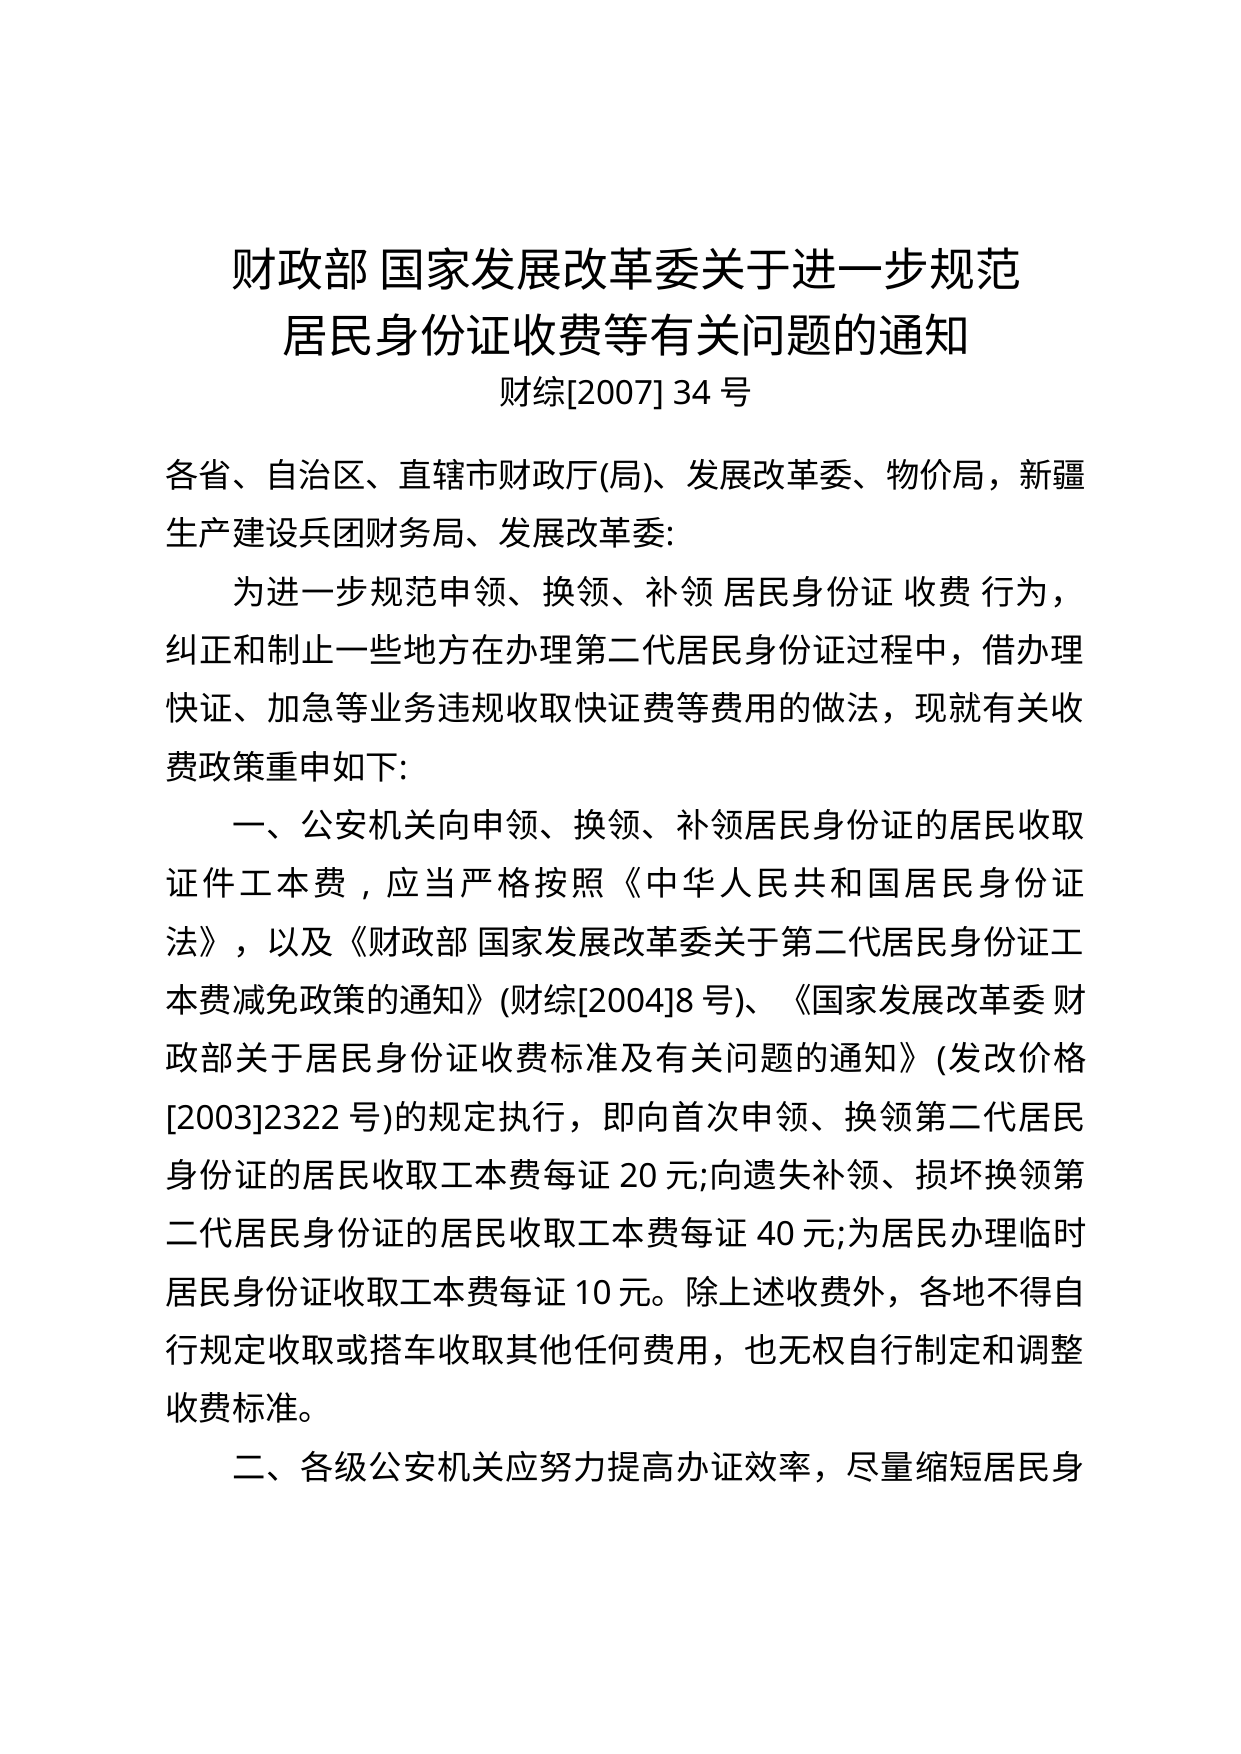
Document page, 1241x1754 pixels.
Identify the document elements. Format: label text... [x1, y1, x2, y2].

text 为进一步规范申领、换领、补领 居民身份证 收费 行为，纠正和制止一些地方在办理第二代居民身份证过程中，借办理快证、加急等业务违规收取快证费等费用的做法，现就有关收费政策重申如下: [165, 557, 1087, 791]
text 各省、自治区、直辖市财政厅(局)、发展改革委、物价局，新疆生产建设兵团财务局、发展改革委: [165, 441, 1087, 557]
text 居民身份证收费等有关问题的通知 [165, 299, 1087, 366]
text 财综[2007] 34 号 [165, 366, 1087, 414]
list 一、公安机关向申领、换领、补领居民身份证的居民收取证件工本费 , 应当严格按照《中华人民共和国居民身份证法》，以及《财政部 国家发展改革委关于第二代居民身份证工本费减免政策的通知》(财综[2004]8号)、《国家发展改革委 财政部关于居民身份证收费标准及有关问题的通知》(发改价格[2003]2322号)的规定执行，即向首次申领、换领第二代居民身份证的居民收取工本费每证20元;向遗失补领、损坏换领第二代居民身份证的居民收取工本费每证40元;为居民办理临时居民身份证收取工本费每证10元。除上述收费外，各地不得自行规定收取或搭车收取其他任何费用，也无权自行制定和调整收费标准。 [165, 791, 1087, 1432]
text 财政部 国家发展改革委关于进一步规范 [165, 233, 1087, 299]
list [165, 1432, 1087, 1491]
